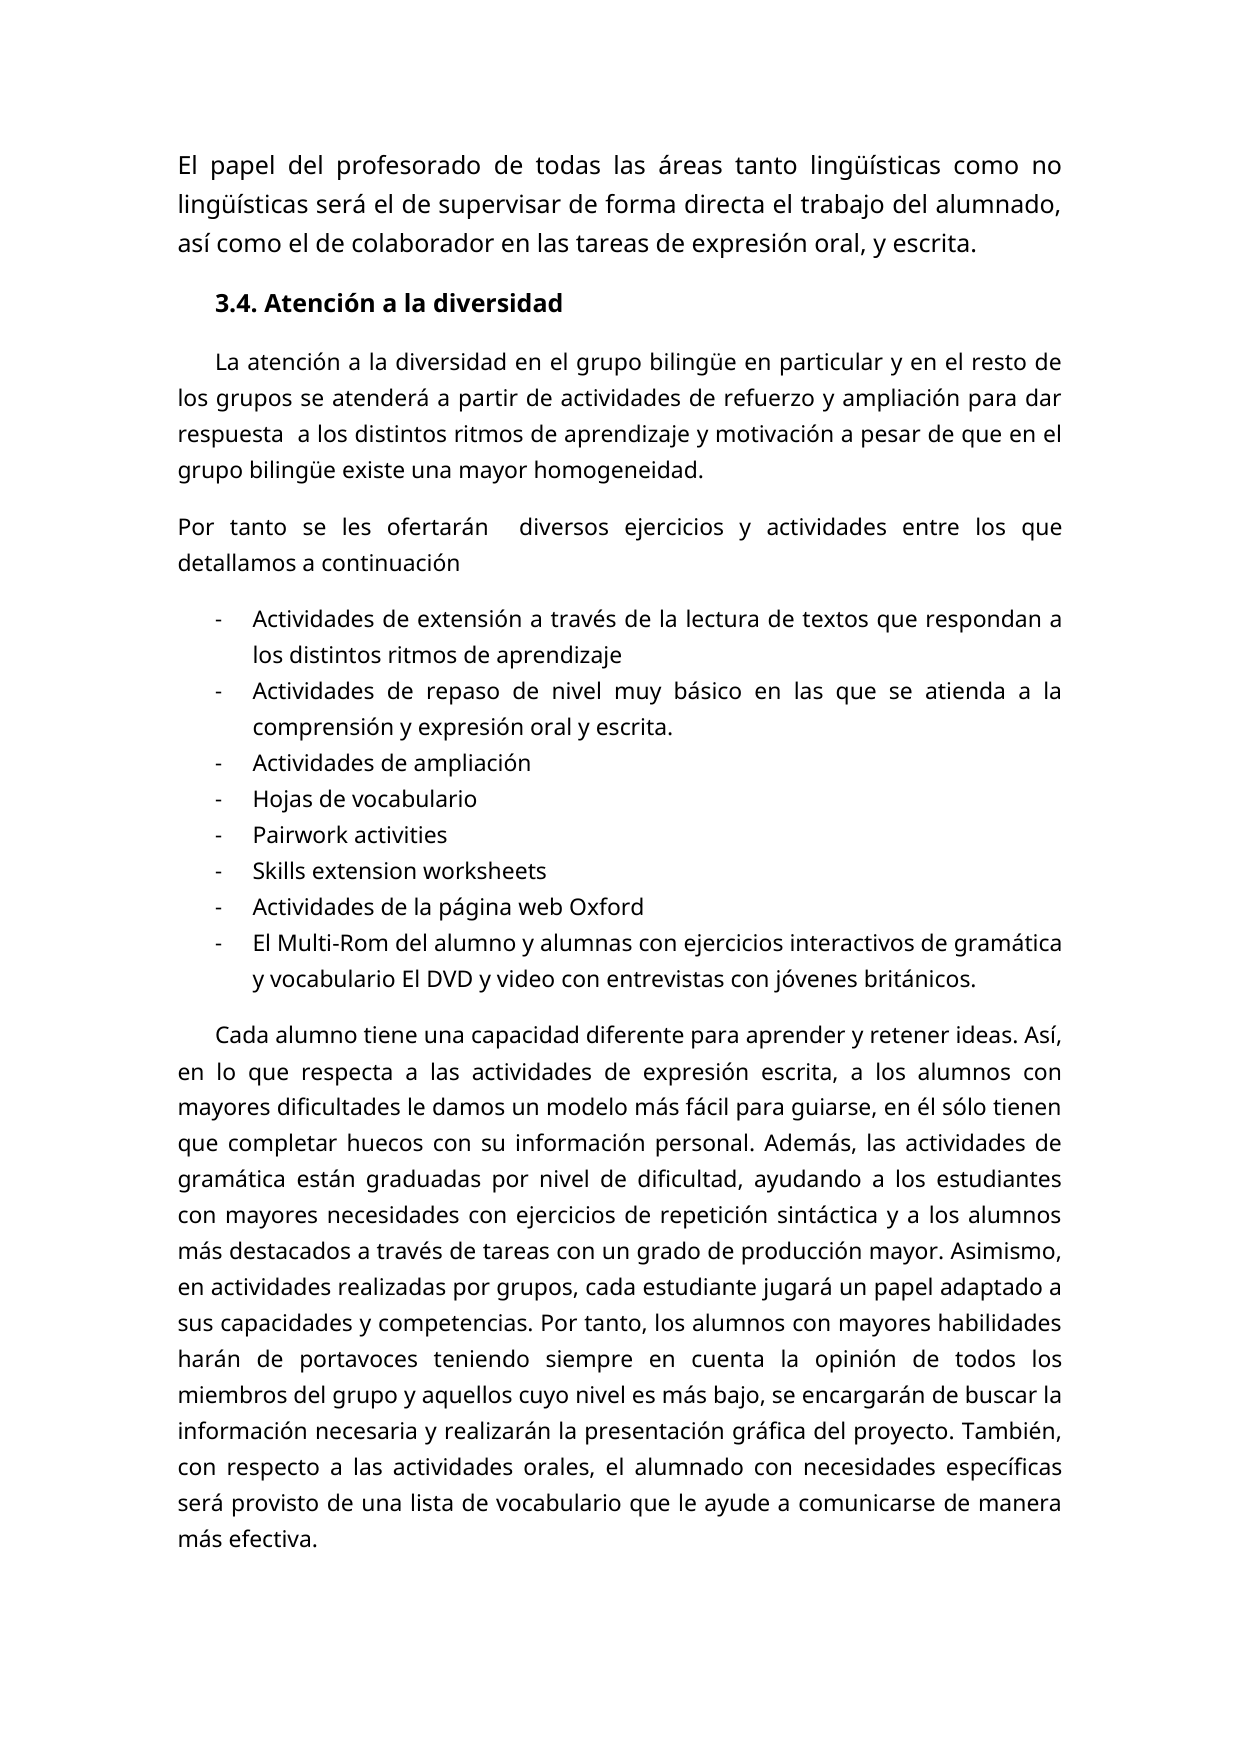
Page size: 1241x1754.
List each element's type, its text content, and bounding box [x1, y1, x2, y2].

list Actividades de la página web Oxford [215, 891, 1063, 922]
list Actividades de extensión a través de la lectura de textos que respondan a los distintos ritmos de aprendizaje [215, 603, 1063, 671]
text Por tanto se les ofertarán diversos ejercicios y actividades entre los que detallamos a continuación [177, 511, 1063, 578]
list Actividades de ampliación [215, 747, 1063, 778]
text El papel del profesorado de todas las áreas tanto lingüísticas como no lingüísticas será el de supervisar de forma directa el trabajo del alumnado, así como el de colaborador en las tareas de expresión oral, y escrita. [177, 148, 1063, 260]
text Cada alumno tiene una capacidad diferente para aprender y retener ideas. Así, en lo que respecta a las actividades de expresión escrita, a los alumnos con mayores dificultades le damos un modelo más fácil para guiarse, en él sólo tienen que completar huecos con su información personal. Además, las actividades de gramática están graduadas por nivel de dificultad, ayudando a los estudiantes con mayores necesidades con ejercicios de repetición sintáctica y a los alumnos más destacados a través de tareas con un grado de producción mayor. Asimismo, en actividades realizadas por grupos, cada estudiante jugará un papel adaptado a sus capacidades y competencias. Por tanto, los alumnos con mayores habilidades harán de portavoces teniendo siempre en cuenta la opinión de todos los miembros del grupo y aquellos cuyo nivel es más bajo, se encargarán de buscar la información necesaria y realizarán la presentación gráfica del proyecto. También, con respecto a las actividades orales, el alumnado con necesidades específicas será provisto de una lista de vocabulario que le ayude a comunicarse de manera más efectiva. [177, 1019, 1063, 1554]
list Hojas de vocabulario [215, 783, 1063, 814]
list El Multi-Rom del alumno y alumnas con ejercicios interactivos de gramática y vocabulario El DVD y video con entrevistas con jóvenes británicos. [215, 927, 1063, 994]
list Pairwork activities [215, 819, 1063, 850]
text 3.4. Atención a la diversidad [215, 286, 1063, 320]
list Actividades de repaso de nivel muy básico en las que se atienda a la comprensión y expresión oral y escrita. [215, 675, 1063, 742]
list Skills extension worksheets [215, 855, 1063, 886]
text La atención a la diversidad en el grupo bilingüe en particular y en el resto de los grupos se atenderá a partir de actividades de refuerzo y ampliación para dar respuesta a los distintos ritmos de aprendizaje y motivación a pesar de que en el grupo bilingüe existe una mayor homogeneidad. [177, 346, 1063, 485]
